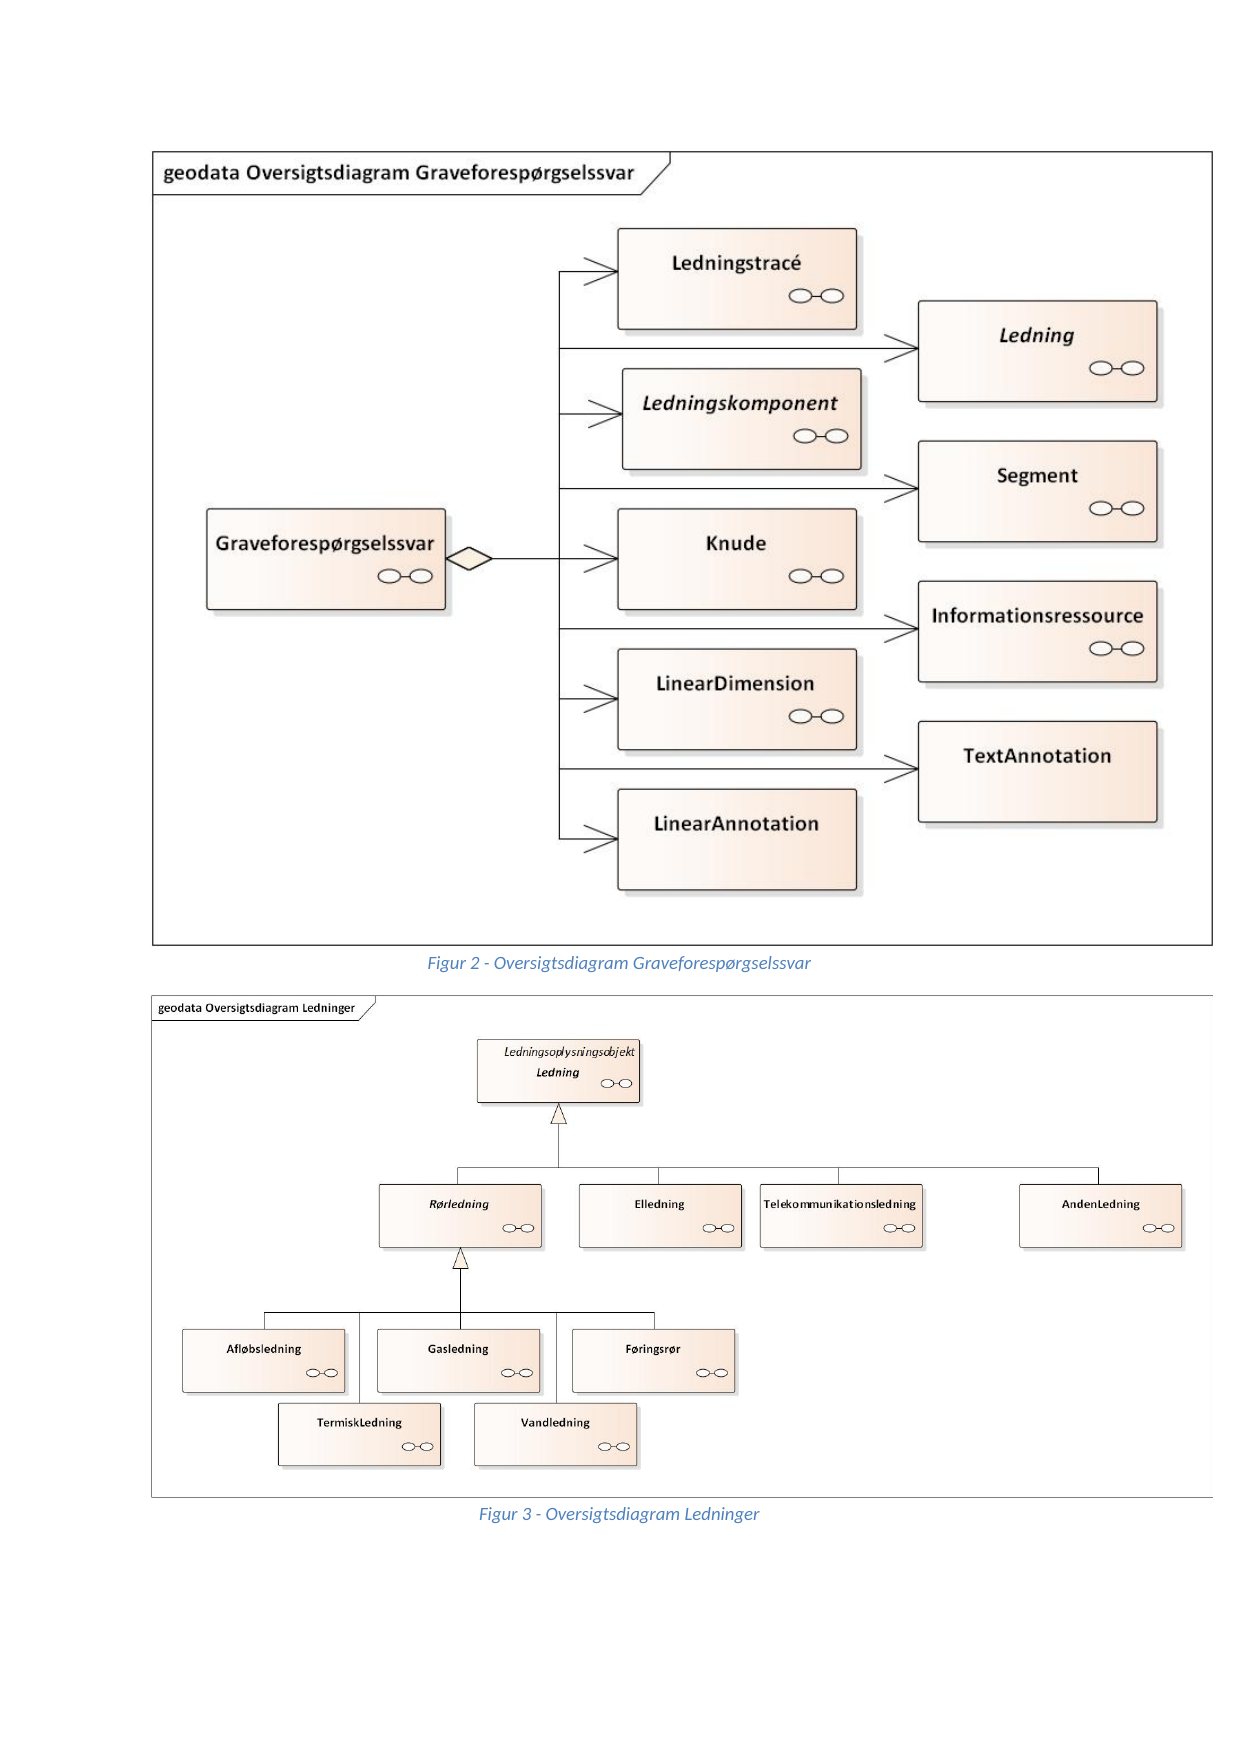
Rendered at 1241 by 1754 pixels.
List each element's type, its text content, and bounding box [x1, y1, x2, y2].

picture [150, 150, 1213, 947]
picture [150, 995, 1213, 1498]
